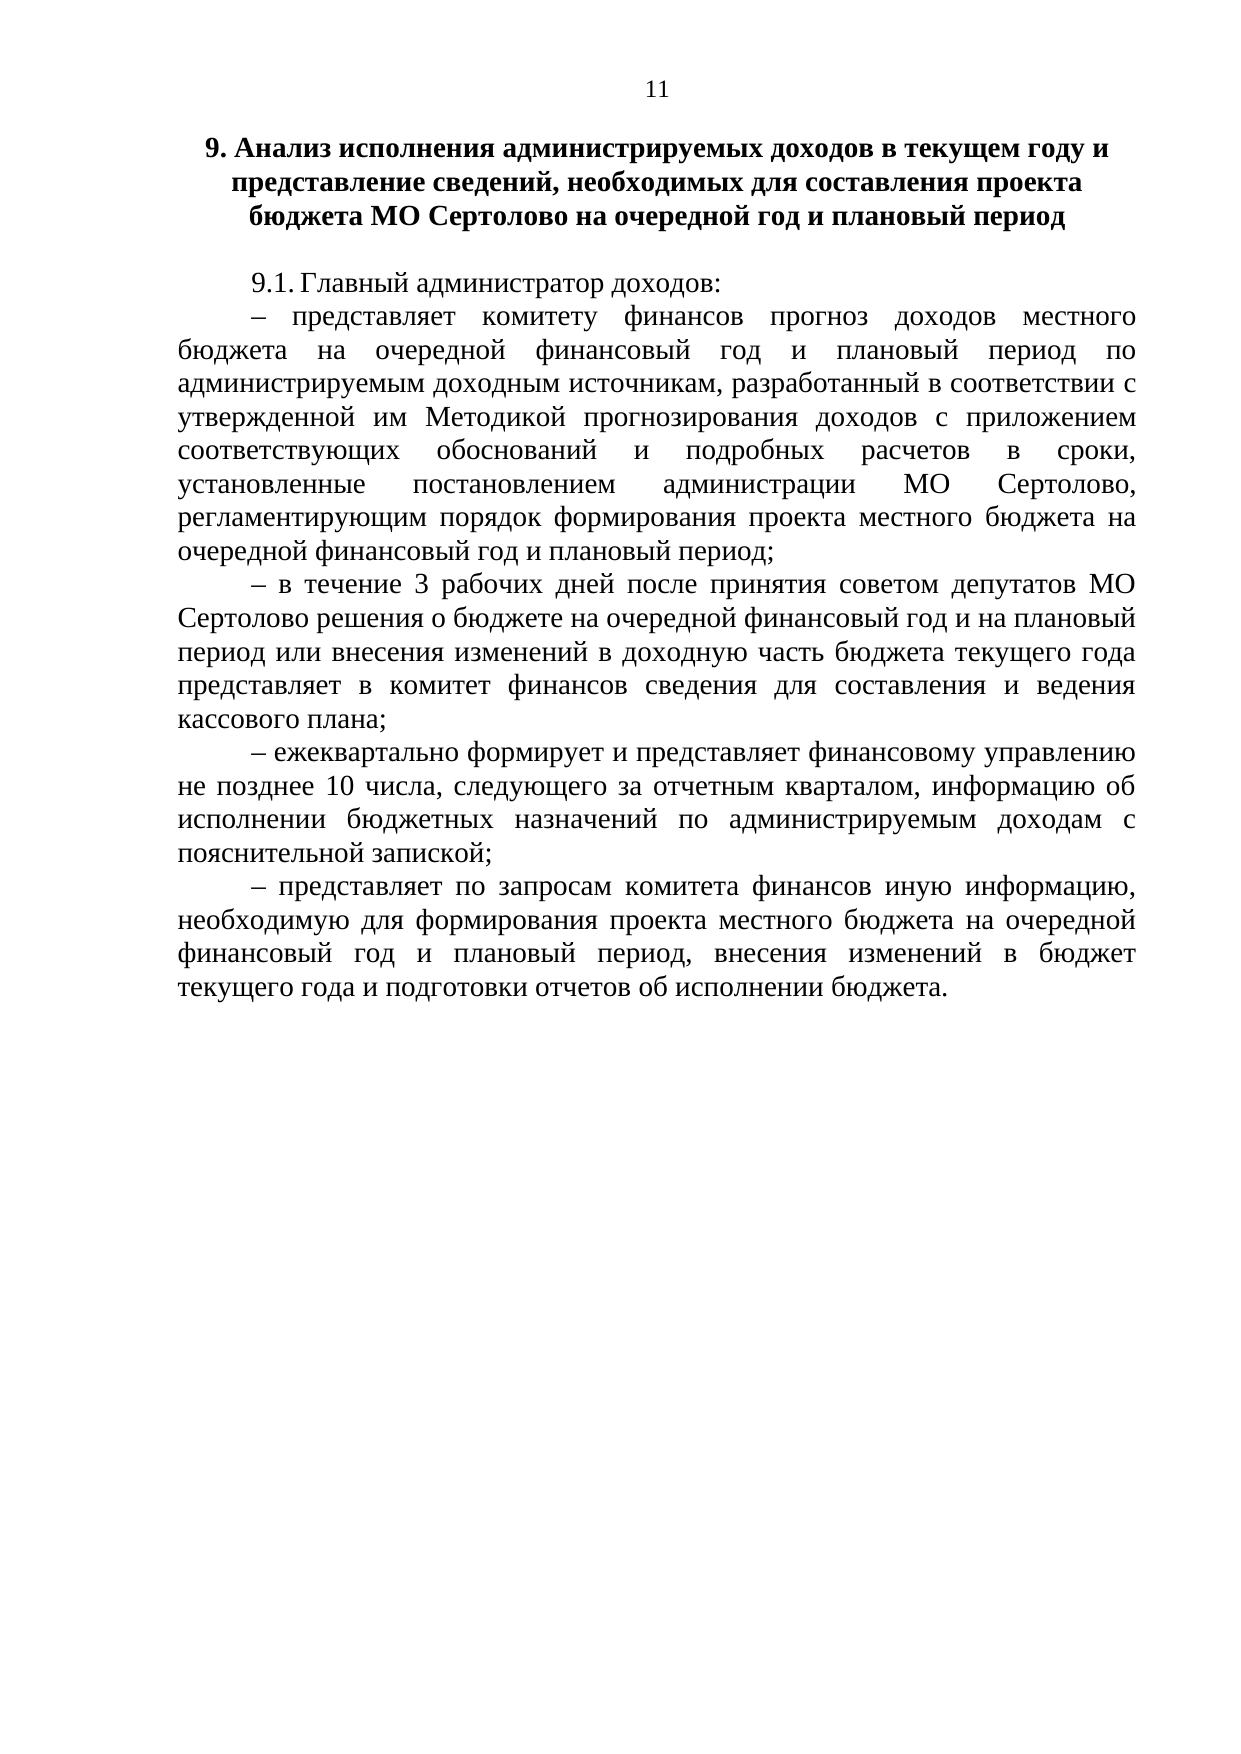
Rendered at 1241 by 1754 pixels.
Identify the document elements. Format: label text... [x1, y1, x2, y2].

text – в течение 3 рабочих дней после принятия советом депутатов МО Сертолово решения о бюджете на очередной финансовый год и на плановый период или внесения изменений в доходную часть бюджета текущего года представляет в комитет финансов сведения для составления и ведения кассового плана; [177, 567, 1137, 734]
text 9.1. Главный администратор доходов: [177, 265, 1137, 298]
text – представляет по запросам комитета финансов иную информацию, необходимую для формирования проекта местного бюджета на очередной финансовый год и плановый период, внесения изменений в бюджет текущего года и подготовки отчетов об исполнении бюджета. [177, 868, 1137, 1003]
list Анализ исполнения администрируемых доходов в текущем году и представление сведений, необходимых для составления проекта бюджета МО Сертолово на очередной год и плановый период [177, 131, 1137, 231]
text – ежеквартально формирует и представляет финансовому управлению не позднее 10 числа, следующего за отчетным кварталом, информацию об исполнении бюджетных назначений по администрируемым доходам с пояснительной запиской; [177, 734, 1137, 868]
text – представляет комитету финансов прогноз доходов местного бюджета на очередной финансовый год и плановый период по администрируемым доходным источникам, разработанный в соответствии с утвержденной им Методикой прогнозирования доходов с приложением соответствующих обоснований и подробных расчетов в сроки, установленные постановлением администрации МО Сертолово, регламентирующим порядок формирования проекта местного бюджета на очередной финансовый год и плановый период; [177, 298, 1137, 567]
